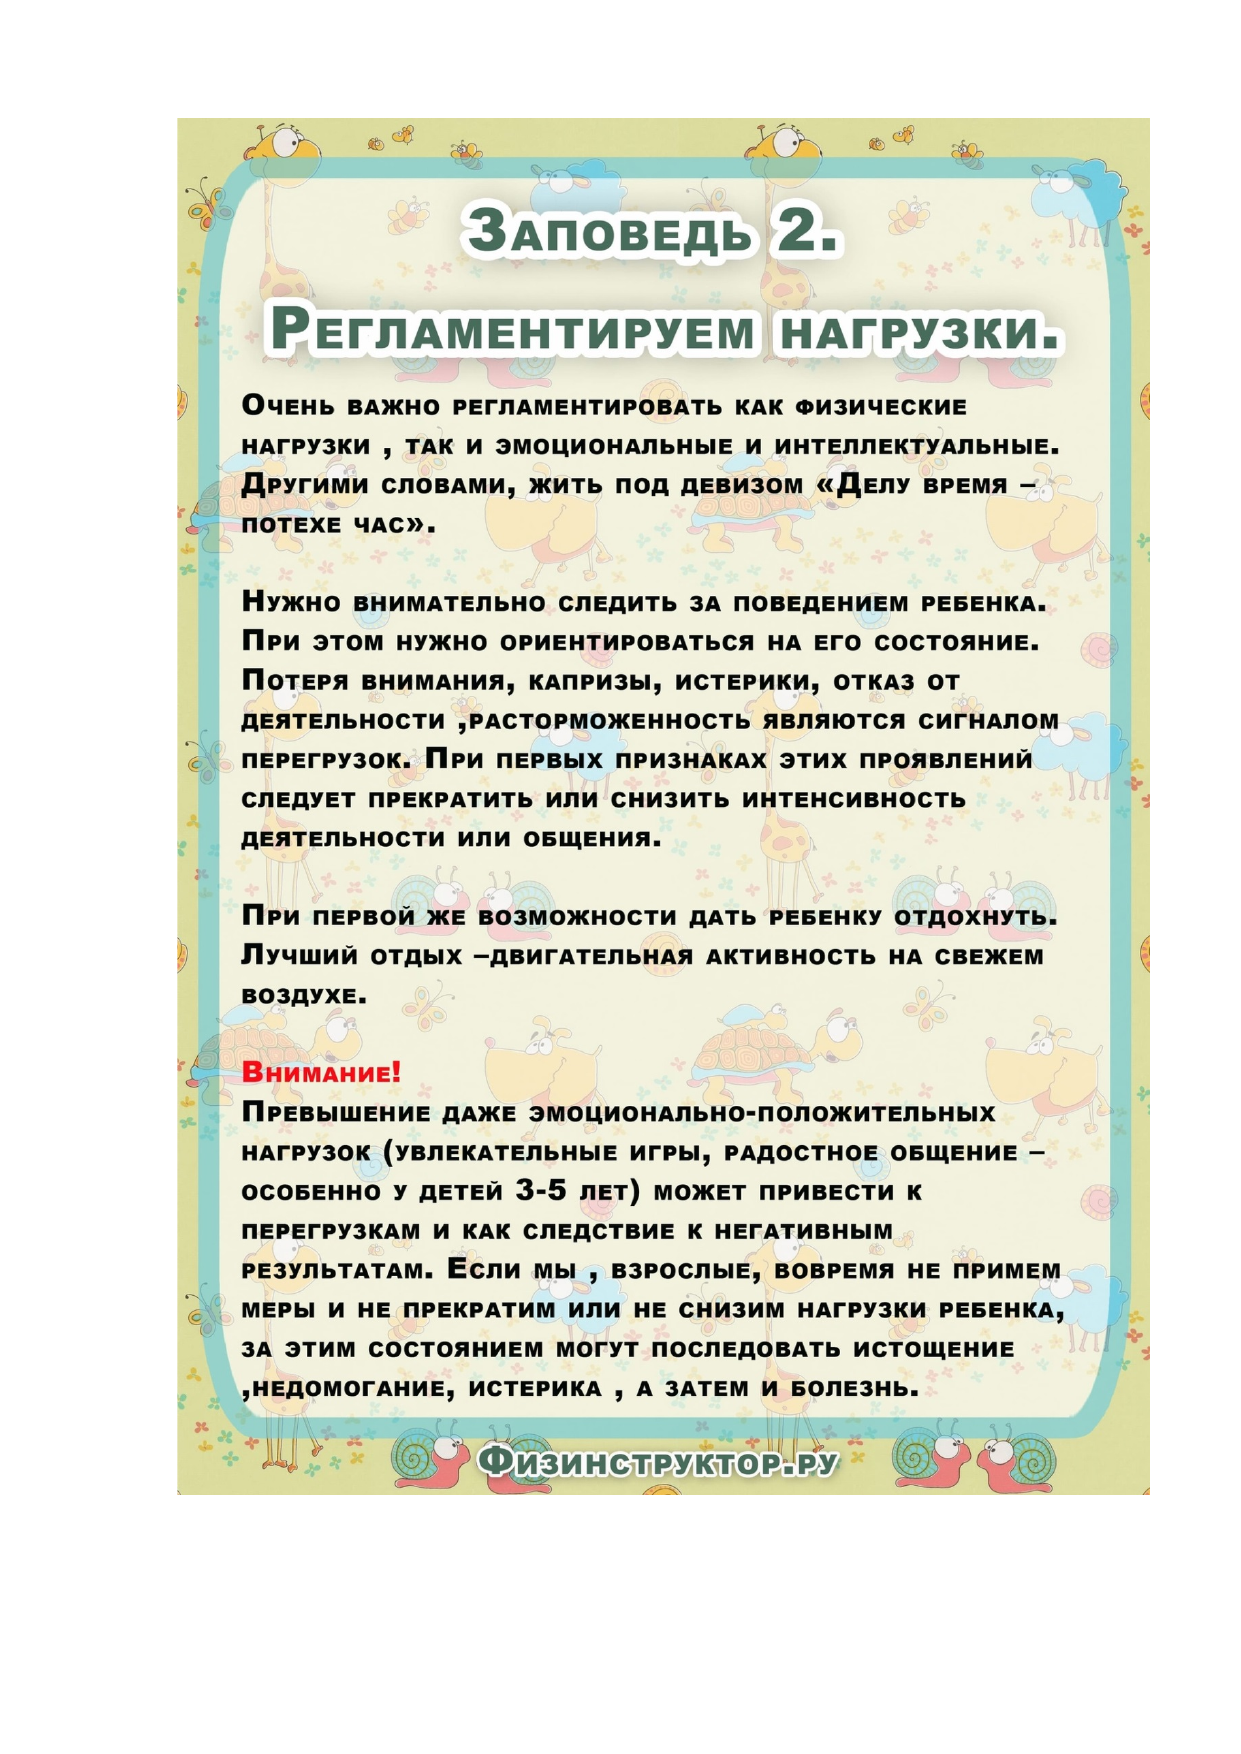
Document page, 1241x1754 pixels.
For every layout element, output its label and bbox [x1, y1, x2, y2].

picture [177, 118, 1150, 1495]
